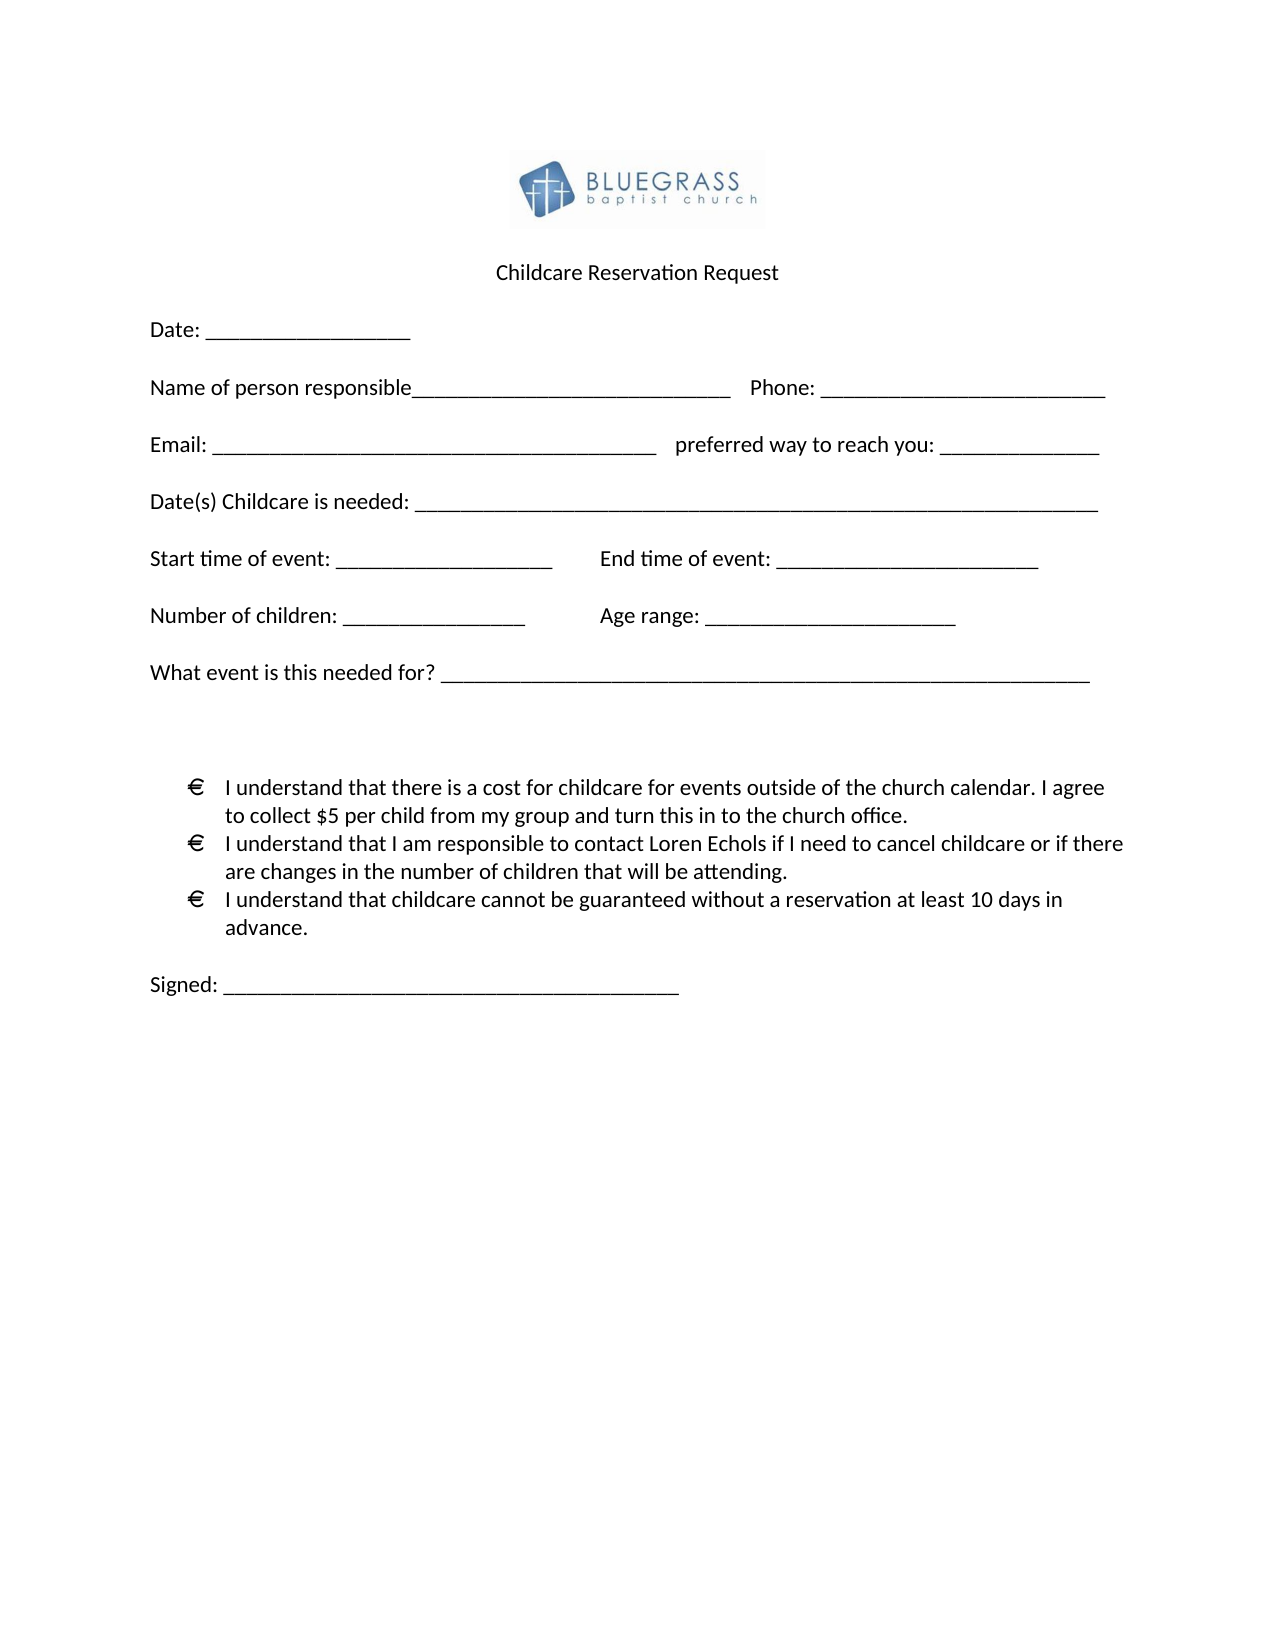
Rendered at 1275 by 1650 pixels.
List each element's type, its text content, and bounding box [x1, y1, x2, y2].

text Childcare Reservation Request [150, 258, 1125, 286]
text Date: __________________ [150, 315, 1125, 343]
list I understand that childcare cannot be guaranteed without a reservation at least 10 days in advance. [187, 885, 1125, 941]
text Start time of event: ___________________ End time of event: _______________________ [150, 544, 1125, 572]
list I understand that there is a cost for childcare for events outside of the church calendar. I agree to collect $5 per child from my group and turn this in to the church office. [187, 773, 1125, 829]
list I understand that I am responsible to contact Loren Echols if I need to cancel childcare or if there are changes in the number of children that will be attending. [187, 829, 1125, 885]
text Signed: ________________________________________ [150, 970, 1125, 998]
text Name of person responsible____________________________ Phone: _________________________ [150, 373, 1125, 401]
text Date(s) Childcare is needed: ____________________________________________________________ [150, 487, 1125, 515]
text Email: _______________________________________ preferred way to reach you: ______________ [150, 430, 1125, 458]
text Number of children: ________________ Age range: ______________________ [150, 601, 1125, 629]
text What event is this needed for? _________________________________________________________ [150, 658, 1125, 687]
picture [509, 150, 766, 229]
